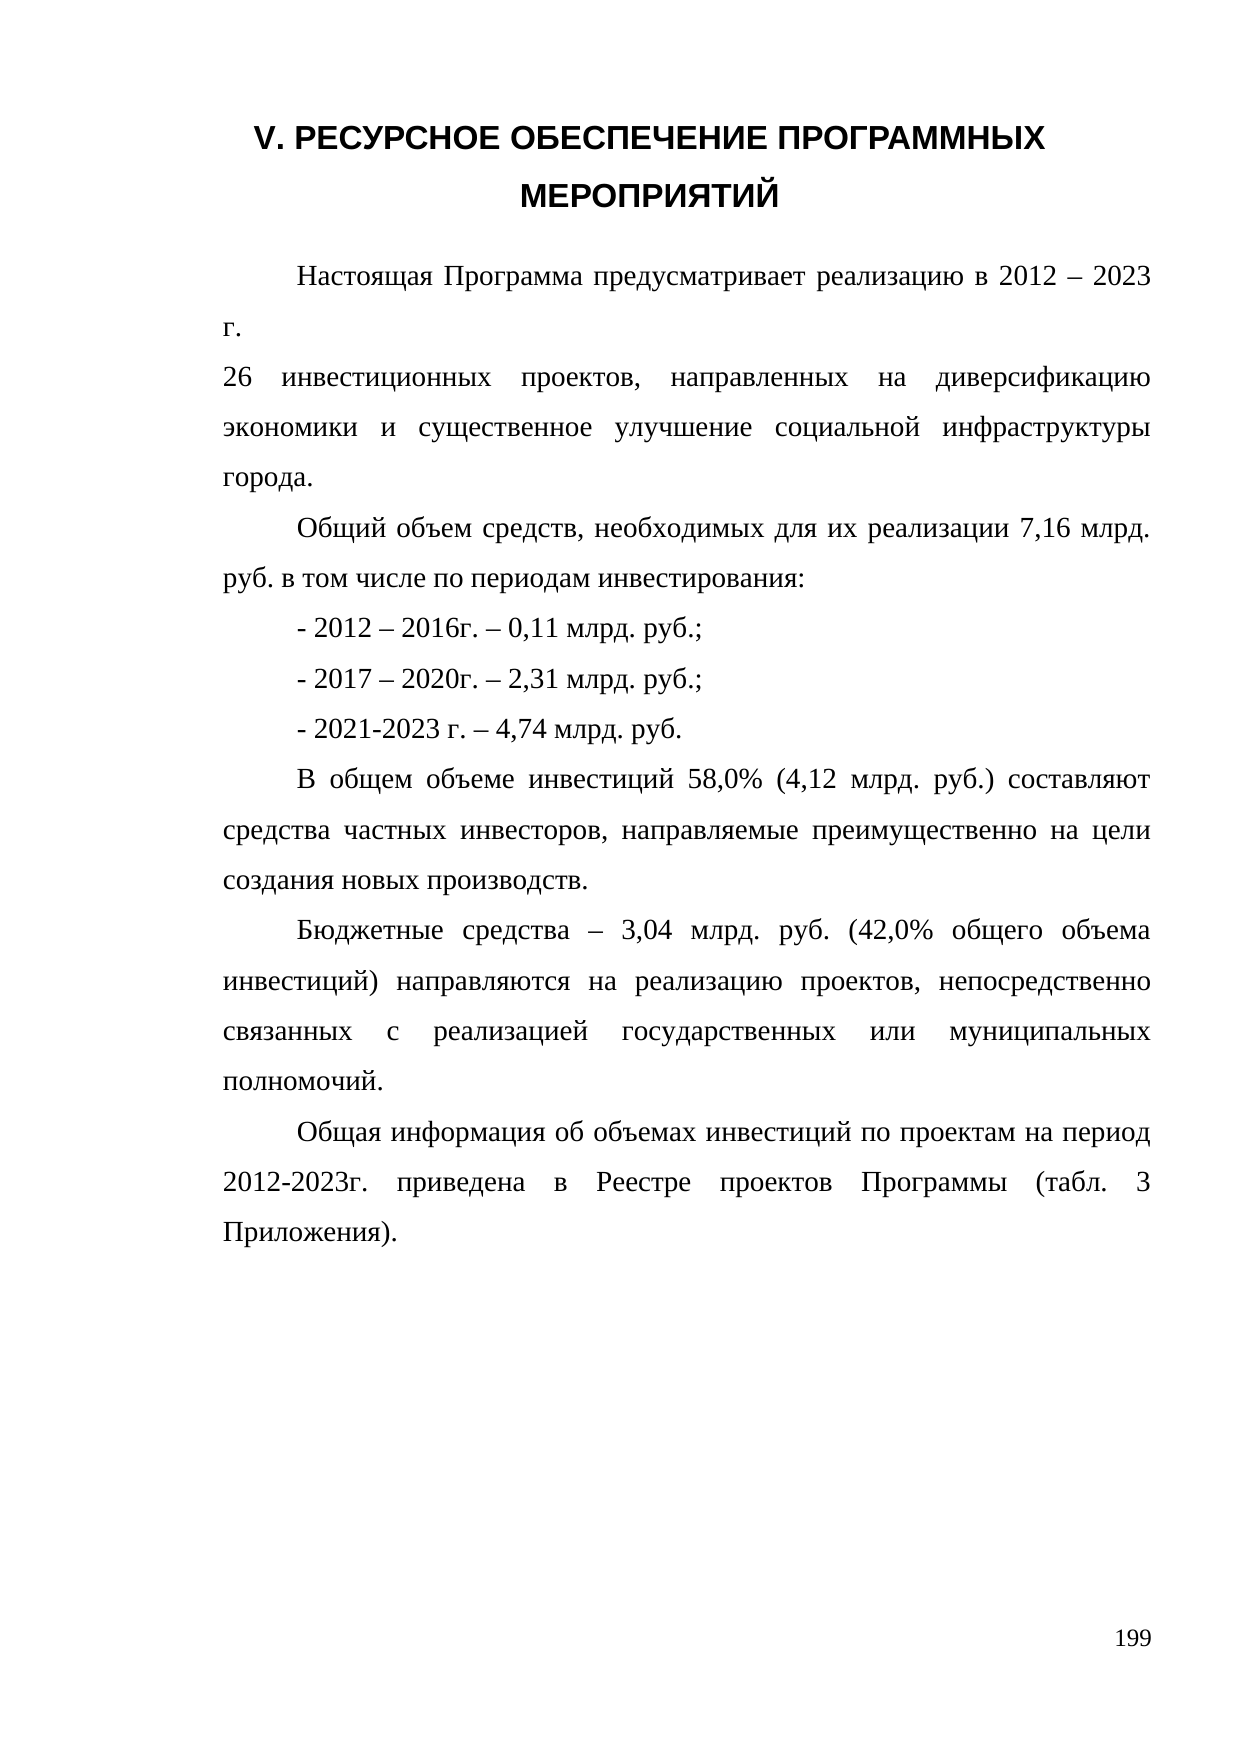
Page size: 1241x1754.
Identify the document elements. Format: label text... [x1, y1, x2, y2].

text - 2017 – 2020г. – 2,31 млрд. руб.; [223, 661, 1152, 694]
text В общем объеме инвестиций 58,0% (4,12 млрд. руб.) составляют средства частных инвесторов, направляемые преимущественно на цели создания новых производств. [223, 761, 1152, 896]
text Общая информация об объемах инвестиций по проектам на период 2012-2023г. приведена в Реестре проектов Программы (табл. 3 Приложения). [223, 1114, 1152, 1248]
subtitle V. Ресурсное обеспечение программных мероприятий [148, 118, 1152, 214]
text Настоящая Программа предусматривает реализацию в 2012 – 2023 г. 26 инвестиционных проектов, направленных на диверсификацию экономики и существенное улучшение социальной инфраструктуры города. [223, 258, 1152, 493]
text Бюджетные средства – 3,04 млрд. руб. (42,0% общего объема инвестиций) направляются на реализацию проектов, непосредственно связанных с реализацией государственных или муниципальных полномочий. [223, 912, 1152, 1097]
text - 2021-2023 г. – 4,74 млрд. руб. [223, 711, 1152, 745]
text Общий объем средств, необходимых для их реализации 7,16 млрд. руб. в том числе по периодам инвестирования: [223, 510, 1152, 594]
text - 2012 – 2016г. – 0,11 млрд. руб.; [223, 611, 1152, 644]
